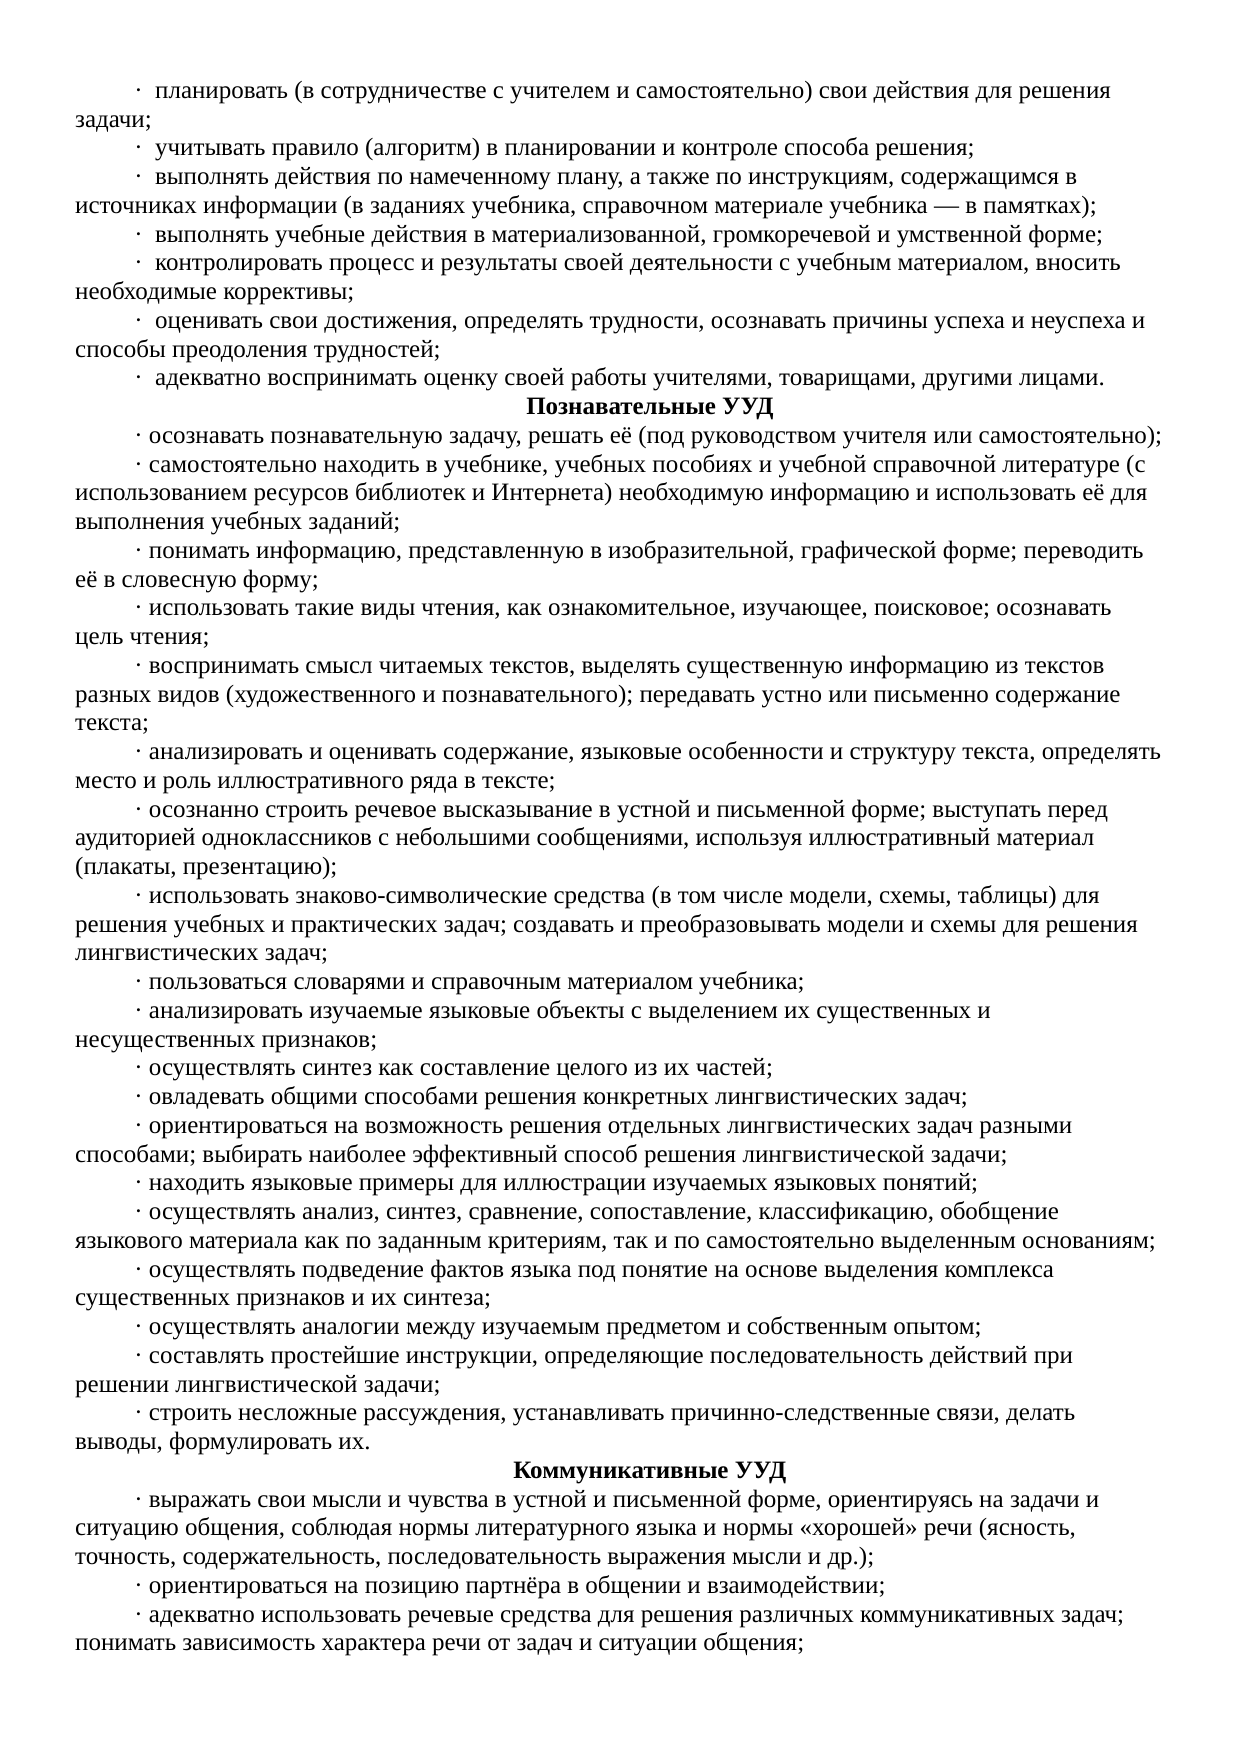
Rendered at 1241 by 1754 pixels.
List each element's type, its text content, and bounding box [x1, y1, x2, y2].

text · анализировать и оценивать содержание, языковые особенности и структуру текста, определять место и роль иллюстративного ряда в тексте; [75, 736, 1165, 794]
text · оценивать свои достижения, определять трудности, осознавать причины успеха и неуспеха и способы преодоления трудностей; [75, 305, 1165, 362]
text · выполнять действия по намеченному плану, а также по инструкциям, содержащимся в источниках информации (в заданиях учебника, справочном материале учебника — в памятках); [75, 161, 1165, 219]
text · осуществлять анализ, синтез, сравнение, сопоставление, классификацию, обобщение языкового материала как по заданным критериям, так и по самостоятельно выделенным основаниям; [75, 1196, 1165, 1254]
text · находить языковые примеры для иллюстрации изучаемых языковых понятий; [75, 1167, 1165, 1196]
text · адекватно использовать речевые средства для решения различных коммуникативных задач; понимать зависимость характера речи от задач и ситуации общения; [75, 1599, 1165, 1656]
text · понимать информацию, представленную в изобразительной, графической форме; переводить её в словесную форму; [75, 535, 1165, 592]
text · самостоятельно находить в учебнике, учебных пособиях и учебной справочной литературе (с использованием ресурсов библиотек и Интернета) необходимую информацию и использовать её для выполнения учебных заданий; [75, 449, 1165, 535]
text · адекватно воспринимать оценку своей работы учителями, товарищами, другими лицами. [75, 362, 1165, 391]
text · анализировать изучаемые языковые объекты с выделением их существенных и несущественных признаков; [75, 995, 1165, 1052]
text Коммуникативные УУД [75, 1455, 1165, 1484]
text Познавательные УУД [75, 391, 1165, 420]
text · осуществлять подведение фактов языка под понятие на основе выделения комплекса существенных признаков и их синтеза; [75, 1254, 1165, 1311]
text · планировать (в сотрудничестве с учителем и самостоятельно) свои действия для решения задачи; [75, 75, 1165, 132]
text · контролировать процесс и результаты своей деятельности с учебным материалом, вносить необходимые коррективы; [75, 247, 1165, 305]
text · строить несложные рассуждения, устанавливать причинно-следственные связи, делать выводы, формулировать их. [75, 1397, 1165, 1455]
text · учитывать правило (алгоритм) в планировании и контроле способа решения; [75, 132, 1165, 161]
text · осознавать познавательную задачу, решать её (под руководством учителя или самостоятельно); [75, 420, 1165, 449]
text · использовать знаково-символические средства (в том числе модели, схемы, таблицы) для решения учебных и практических задач; создавать и преобразовывать модели и схемы для решения лингвистических задач; [75, 880, 1165, 966]
text · осуществлять синтез как составление целого из их частей; [75, 1052, 1165, 1081]
text · ориентироваться на возможность решения отдельных лингвистических задач разными способами; выбирать наиболее эффективный способ решения лингвистической задачи; [75, 1110, 1165, 1167]
text · осуществлять аналогии между изучаемым предметом и собственным опытом; [75, 1311, 1165, 1340]
text · пользоваться словарями и справочным материалом учебника; [75, 966, 1165, 995]
text · выражать свои мысли и чувства в устной и письменной форме, ориентируясь на задачи и ситуацию общения, соблюдая нормы литературного языка и нормы «хорошей» речи (ясность, точность, содержательность, последовательность выражения мысли и др.); [75, 1484, 1165, 1570]
text · осознанно строить речевое высказывание в устной и письменной форме; выступать перед аудиторией одноклассников с небольшими сообщениями, используя иллюстративный материал (плакаты, презентацию); [75, 794, 1165, 880]
text · ориентироваться на позицию партнёра в общении и взаимодействии; [75, 1570, 1165, 1599]
text · выполнять учебные действия в материализованной, громкоречевой и умственной форме; [75, 219, 1165, 247]
text · использовать такие виды чтения, как ознакомительное, изучающее, поисковое; осознавать цель чтения; [75, 592, 1165, 650]
text · составлять простейшие инструкции, определяющие последовательность действий при решении лингвистической задачи; [75, 1340, 1165, 1397]
text · воспринимать смысл читаемых текстов, выделять существенную информацию из текстов разных видов (художественного и познавательного); передавать устно или письменно содержание текста; [75, 650, 1165, 736]
text · овладевать общими способами решения конкретных лингвистических задач; [75, 1081, 1165, 1110]
